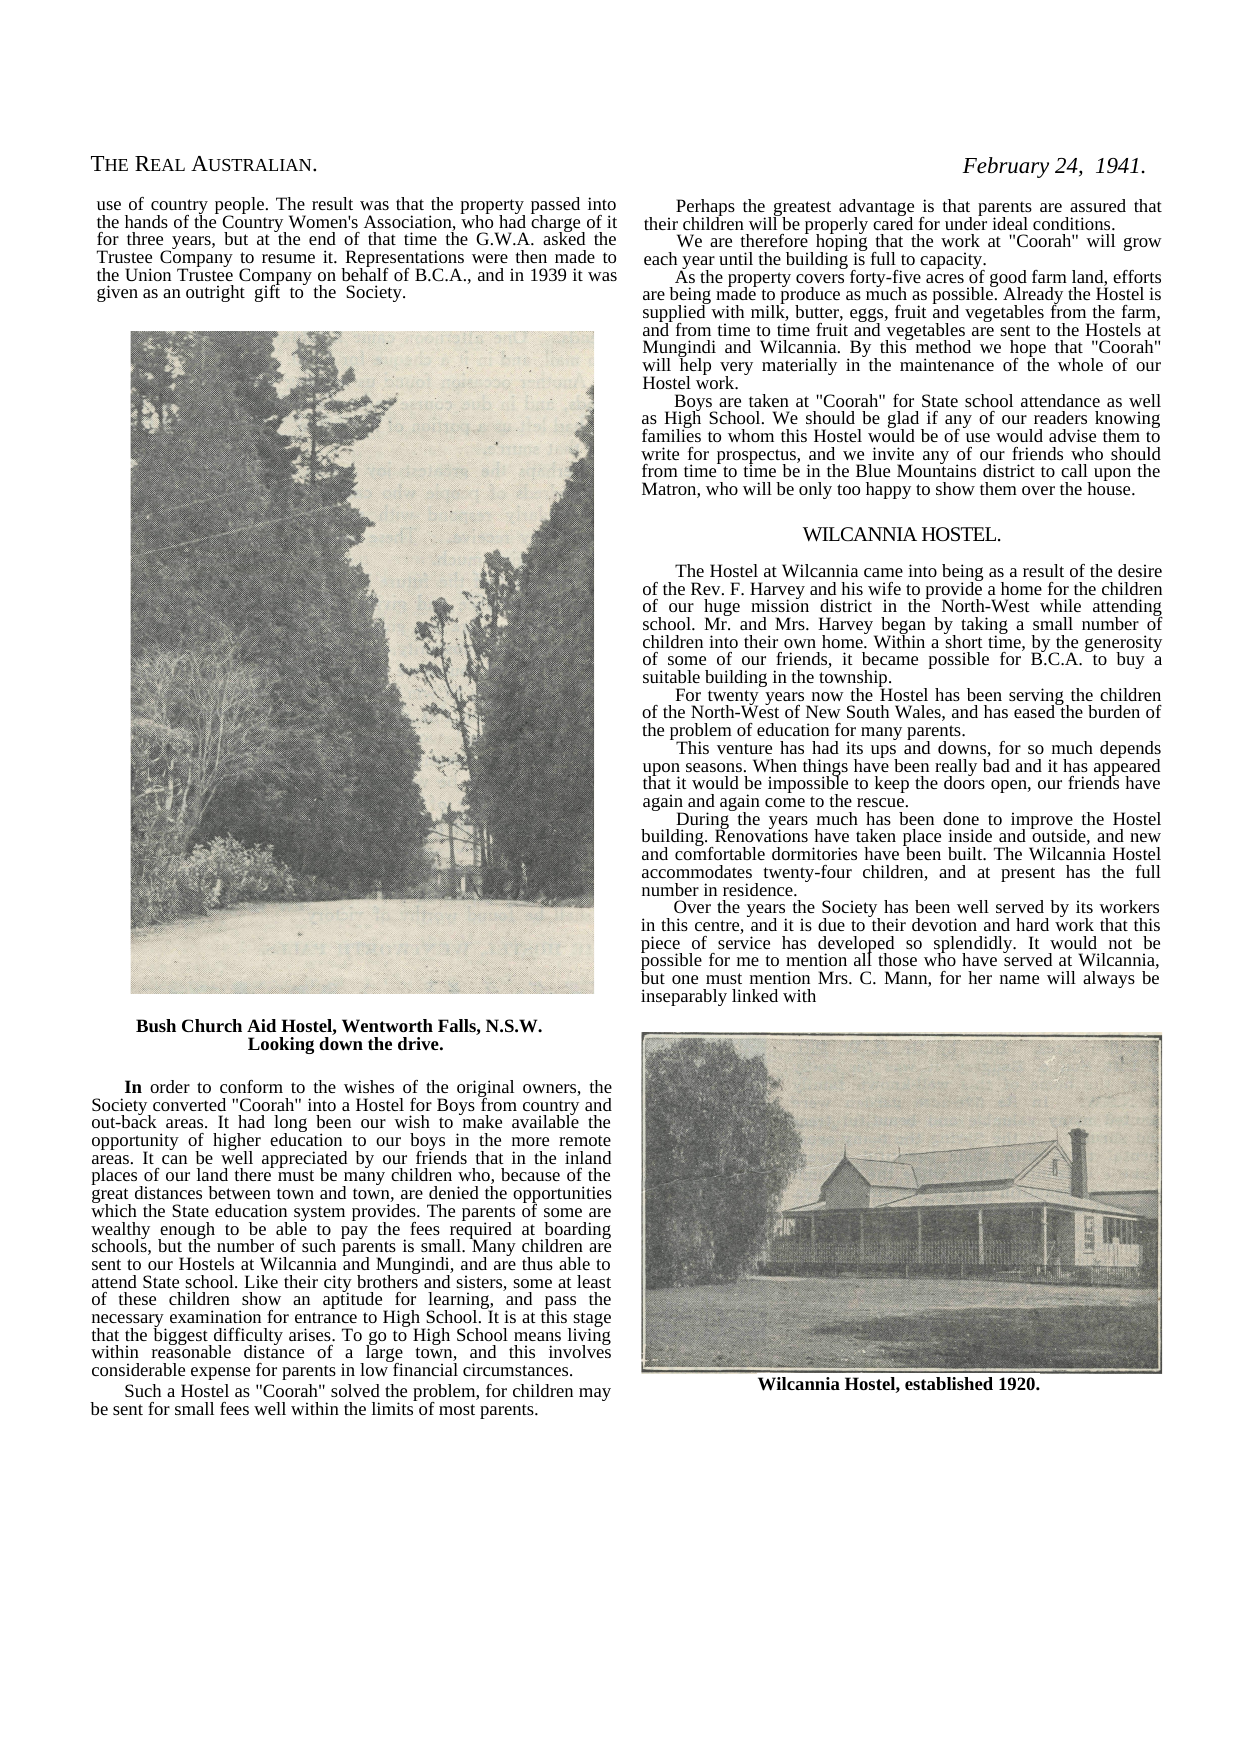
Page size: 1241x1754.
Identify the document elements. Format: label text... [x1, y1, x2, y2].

text Bush Church Aid Hostel, Wentworth Falls, N.S.W. Looking down the drive. [136, 1019, 586, 1054]
text We are therefore hoping that the work at "Coorah" will grow each year until the building is full to capacity. [643, 233, 1162, 269]
text In order to conform to the wishes of the original owners, the Society converted "Coorah" into a Hostel for Boys from country and out-back areas. It had long been our wish to make available the opportunity of higher education to our boys in the more remote areas. It can be well appreciated by our friends that in the inland places of our land there must be many children who, because of the great distances between town and town, are denied the opportunities which the State education system provides. The parents of some are wealthy enough to be able to pay the fees required at boarding schools, but the number of such parents is small. Many children are sent to our Hostels at Wilcannia and Mungindi, and are thus able to attend State school. Like their city brothers and sisters, some at least of these children show an aptitude for learning, and pass the necessary examination for entrance to High School. It is at this stage that the biggest difficulty arises. To go to High School means living within reasonable distance of a large town, and this involves considerable expense for parents in low financial circumstances. [91, 1079, 612, 1380]
text Over the years the Society has been well served by its workers in this centre, and it is due to their devotion and hard work that this piece of service has developed so splendidly. It would not be possible for me to mention all those who have served at Wilcannia, but one must mention Mrs. C. Mann, for her name will always be inseparably linked with [641, 899, 1161, 1006]
picture [641, 1032, 1163, 1374]
text Wilcannia Hostel, established 1920. [757, 1373, 1040, 1395]
text Such a Hostel as "Coorah" solved the problem, for children may be sent for small fees well within the limits of most parents. [90, 1384, 612, 1419]
text As the property covers forty-five acres of good farm land, efforts are being made to produce as much as possible. Already the Hostel is supplied with milk, butter, eggs, fruit and vegetables from the farm, and from time to time fruit and vegetables are sent to the Hostels at Mungindi and Wilcannia. By this method we hope that "Coorah" will help very materially in the maintenance of the whole of our Hostel work. [642, 269, 1162, 393]
text During the years much has been done to improve the Hostel building. Renovations have taken place inside and outside, and new and comfortable dormitories have been built. The Wilcannia Hostel accommodates twenty-four children, and at present has the full number in residence. [641, 811, 1162, 899]
text WILCANNIA HOSTEL. [642, 522, 1163, 546]
picture [130, 331, 595, 994]
text use of country people. The result was that the property passed into the hands of the Country Women's Association, who had charge of it for three years, but at the end of that time the G.W.A. asked the Trustee Company to resume it. Representations were then made to the Union Trustee Company on behalf of B.C.A., and in 1939 it was given as an outright gift to the Society. [96, 196, 618, 302]
text This venture has had its ups and downs, for so much depends upon seasons. When things have been really bad and it has appeared that it would be impossible to keep the doors open, our friends have again and again come to the rescue. [642, 740, 1162, 811]
text Boys are taken at "Coorah" for State school attendance as well as High School. We should be glad if any of our readers knowing families to whom this Hostel would be of use would advise them to write for prospectus, and we invite any of our friends who should from time to time be in the Blue Mountains district to call upon the Matron, who will be only too happy to show them over the house. [641, 393, 1162, 499]
text The Real Australian. [90, 150, 349, 176]
text The Hostel at Wilcannia came into being as a result of the desire of the Rev. F. Harvey and his wife to provide a home for the children of our huge mission district in the North-West while attending school. Mr. and Mrs. Harvey began by taking a small number of children into their own home. Within a short time, by the generosity of some of our friends, it became possible for B.C.A. to buy a suitable building in the township. [642, 563, 1163, 687]
text For twenty years now the Hostel has been serving the children of the North-West of New South Wales, and has eased the burden of the problem of education for many parents. [642, 687, 1162, 740]
text February 24, 1941. [963, 152, 1163, 178]
text Perhaps the greatest advantage is that parents are assured that their children will be properly cared for under ideal conditions. [643, 198, 1163, 233]
